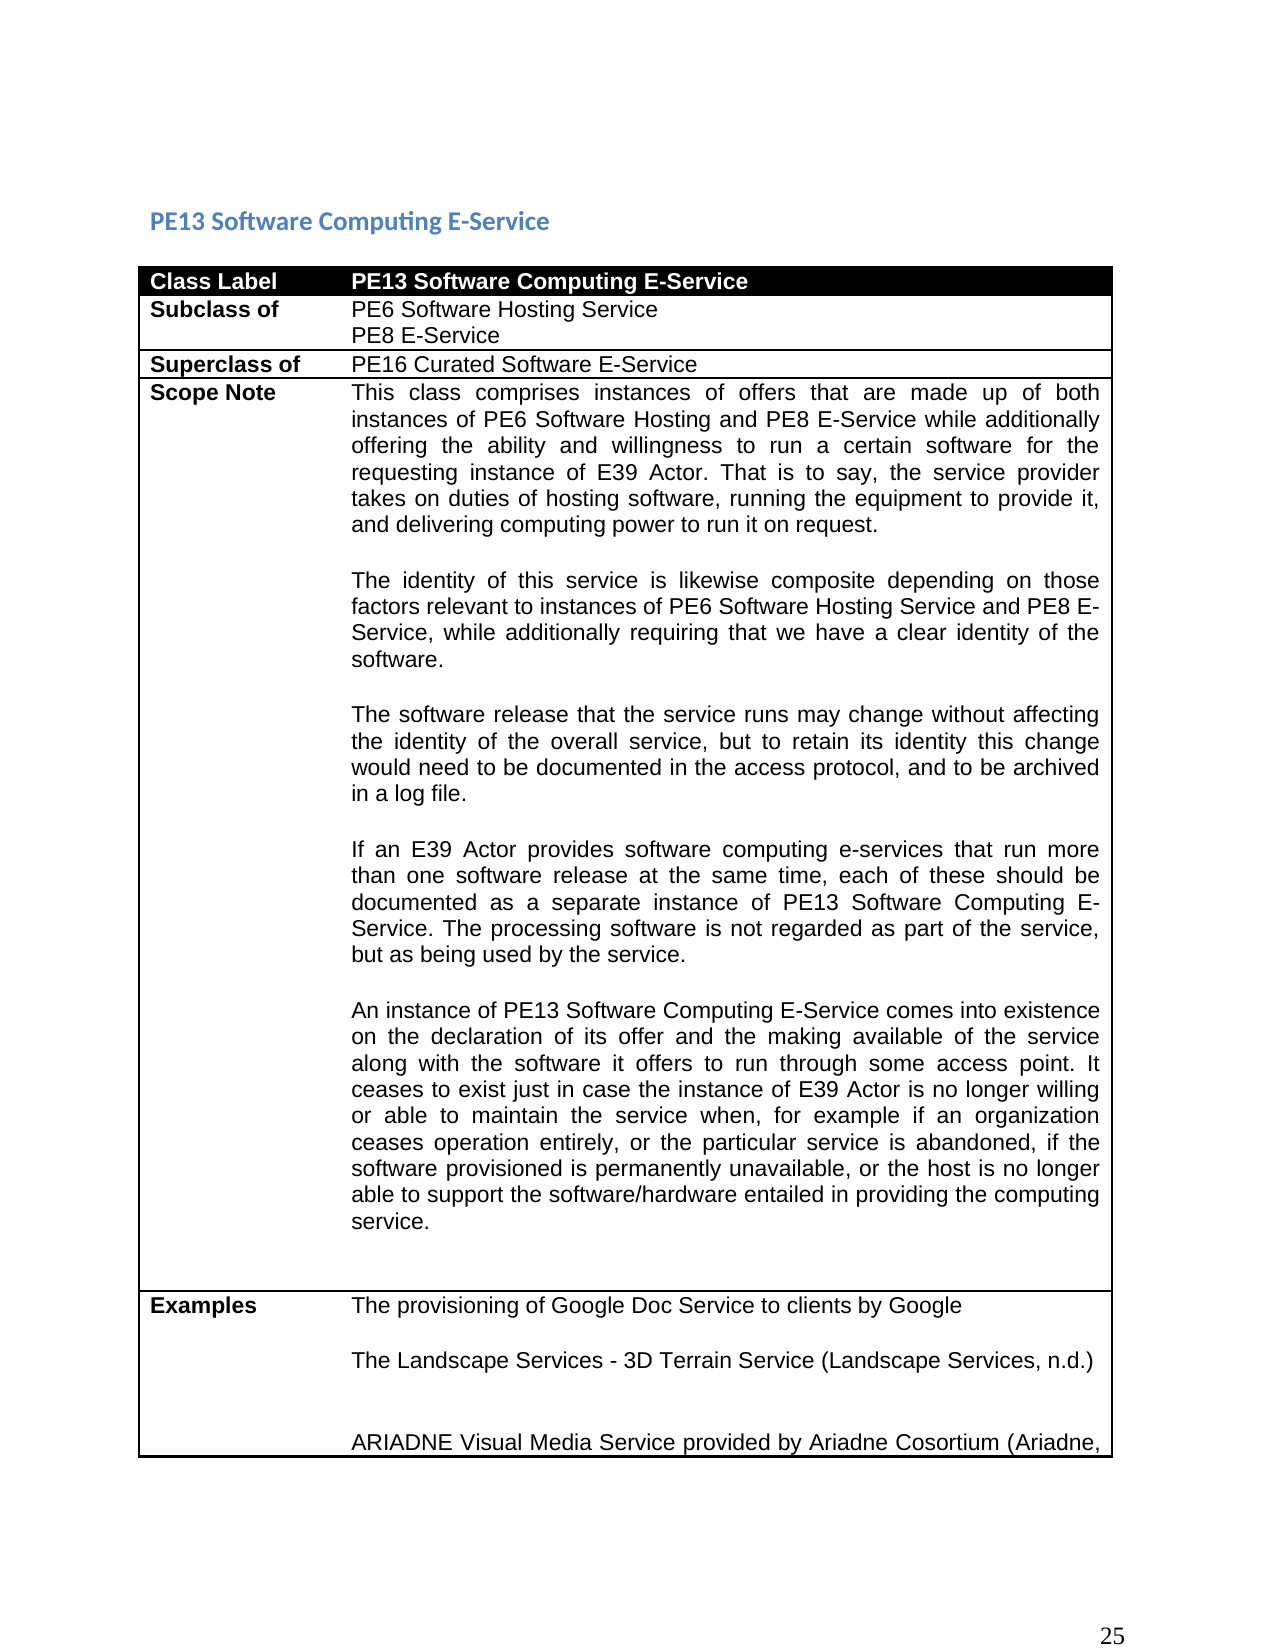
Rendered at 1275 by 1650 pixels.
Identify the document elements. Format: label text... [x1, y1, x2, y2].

table_cell Subclass of [140, 296, 340, 349]
table_cell Superclass of [140, 351, 340, 377]
table_header Class Label [140, 268, 340, 294]
table_cell Examples [140, 1292, 340, 1455]
table_cell PE6 Software Hosting Service PE8 E-Service [340, 296, 1111, 349]
table_header PE13 Software Computing E-Service [340, 268, 1111, 294]
table_cell Scope Note [140, 379, 340, 1289]
table_cell This class comprises instances of offers that are made up of both instances of PE6 Software Hosting and PE8 E-Service while additionally offering the ability and willingness to run a certain software for the requesting instance of E39 Actor. That is to say, the service provider takes on duties of hosting software, running the equipment to provide it, and delivering computing power to run it on request. The identity of this service is likewise composite depending on those factors relevant to instances of PE6 Software Hosting Service and PE8 E-Service, while additionally requiring that we have a clear identity of the software. The software release that the service runs may change without affecting the identity of the overall service, but to retain its identity this change would need to be documented in the access protocol, and to be archived in a log file. If an E39 Actor provides software computing e-services that run more than one software release at the same time, each of these should be documented as a separate instance of PE13 Software Computing E-Service. The processing software is not regarded as part of the service, but as being used by the service. An instance of PE13 Software Computing E-Service comes into existence on the declaration of its offer and the making available of the service along with the software it offers to run through some access point. It ceases to exist just in case the instance of E39 Actor is no longer willing or able to maintain the service when, for example if an organization ceases operation entirely, or the particular service is abandoned, if the software provisioned is permanently unavailable, or the host is no longer able to support the software/hardware entailed in providing the computing service. [340, 379, 1111, 1289]
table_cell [340, 1292, 1111, 1455]
table_cell PE16 Curated Software E-Service [340, 351, 1111, 377]
subtitle PE13 Software Computing E-Service [150, 204, 1125, 237]
